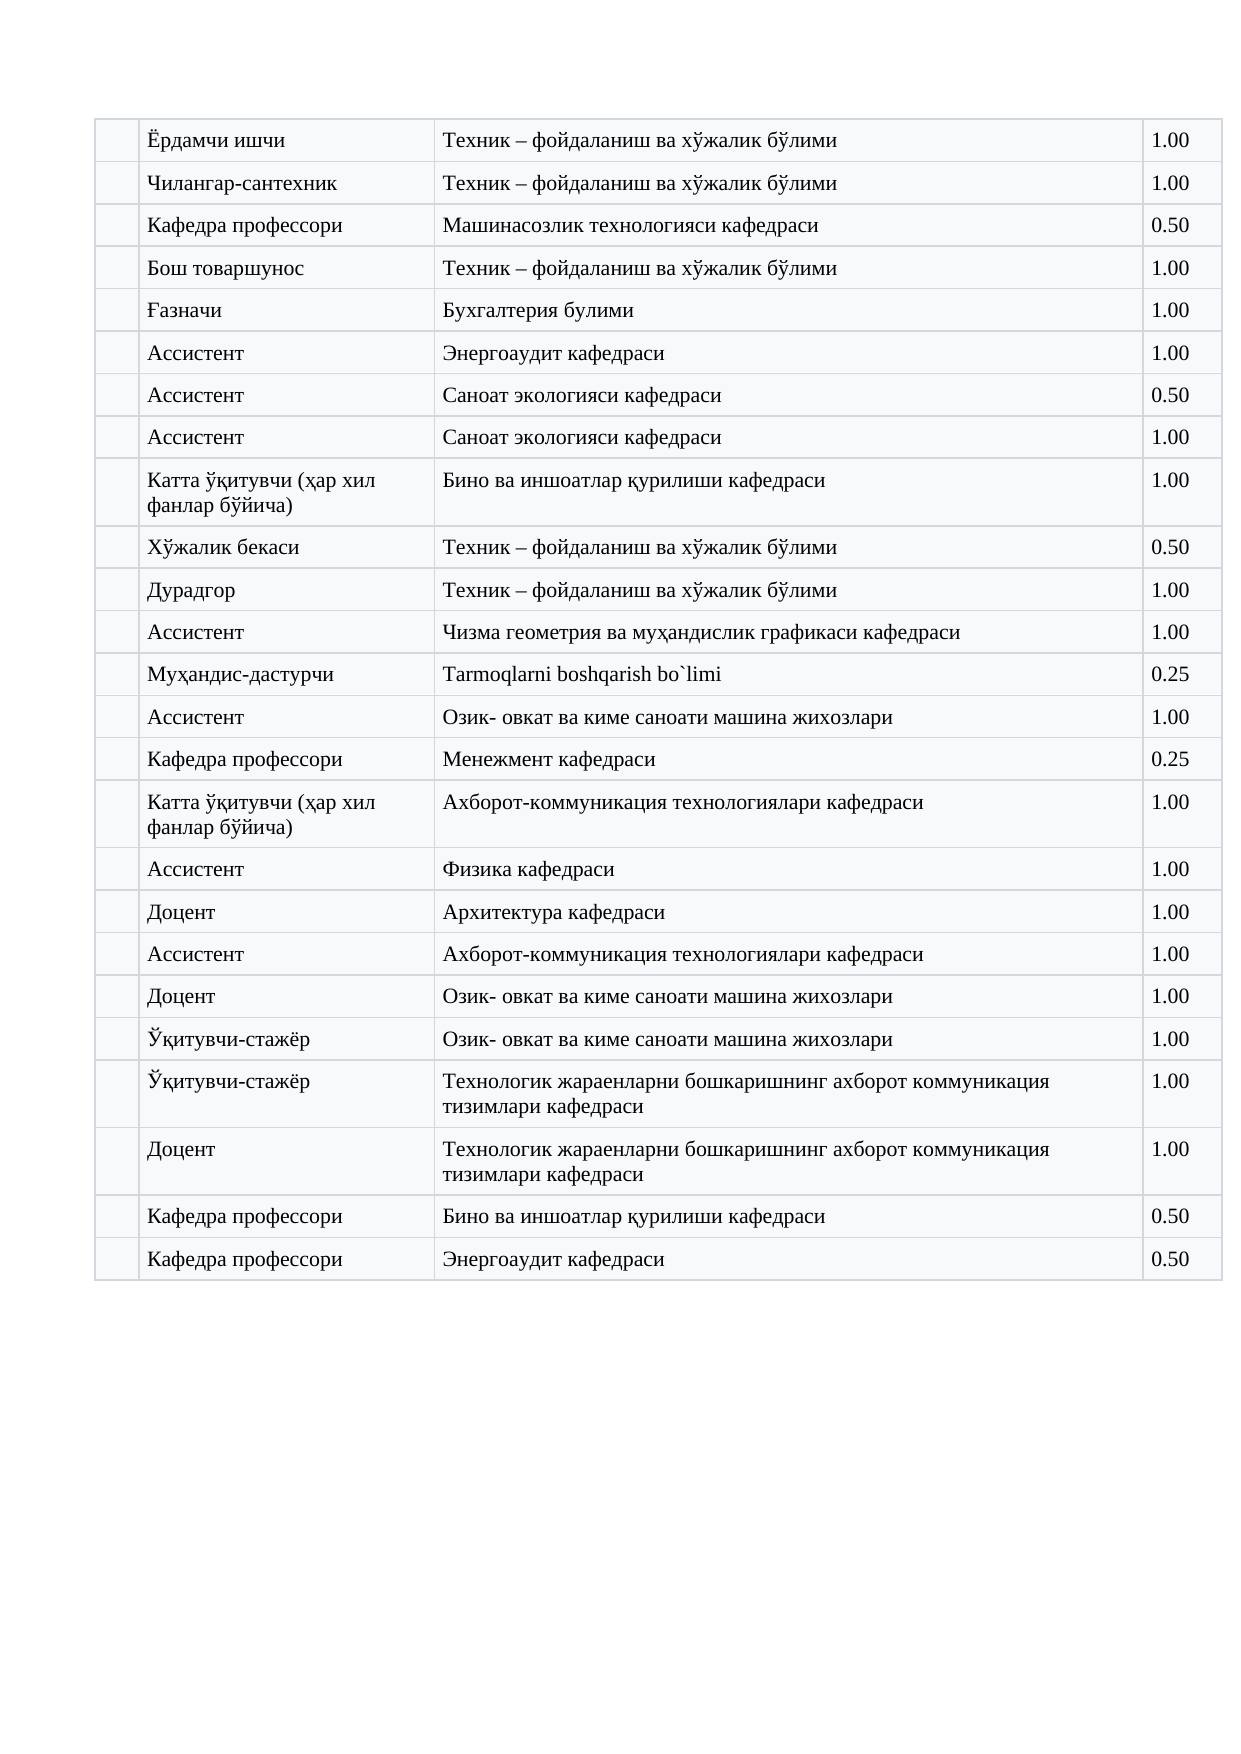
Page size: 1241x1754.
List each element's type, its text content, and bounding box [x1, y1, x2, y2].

table_cell [96, 1018, 138, 1059]
table_cell Энергоаудит кафедраси [435, 1238, 1142, 1279]
table_cell Доцент [140, 891, 434, 932]
table_cell [96, 781, 138, 847]
table_cell Ассистент [140, 611, 434, 652]
table_cell 1.00 [1144, 289, 1221, 330]
table_cell Tarmoqlarni boshqarish bo`limi [435, 654, 1142, 694]
table_cell 1.00 [1144, 162, 1221, 203]
table_cell Бино ва иншоатлар қурилиши кафедраси [435, 1196, 1142, 1236]
table_cell Технологик жараенларни бошкаришнинг ахборот коммуникация тизимлари кафедраси [435, 1128, 1142, 1194]
table_cell 0.50 [1144, 1196, 1221, 1236]
table_cell Ассистент [140, 332, 434, 372]
table_cell 1.00 [1144, 459, 1221, 525]
table_cell Ассистент [140, 417, 434, 457]
table_cell Архитектура кафедраси [435, 891, 1142, 932]
table_cell 0.25 [1144, 738, 1221, 779]
table_cell Бино ва иншоатлар қурилиши кафедраси [435, 459, 1142, 525]
table_cell 1.00 [1144, 1128, 1221, 1194]
table_cell Ассистент [140, 374, 434, 415]
table_cell 1.00 [1144, 976, 1221, 1016]
table_cell [96, 933, 138, 974]
table_cell [96, 1238, 138, 1279]
table_cell Ассистент [140, 696, 434, 737]
table_cell 0.50 [1144, 527, 1221, 567]
table_cell 1.00 [1144, 781, 1221, 847]
table_cell Чилангар-сантехник [140, 162, 434, 203]
table_cell Дурадгор [140, 569, 434, 610]
table_cell [96, 205, 138, 245]
table_cell Бухгалтерия булими [435, 289, 1142, 330]
table_cell 1.00 [1144, 891, 1221, 932]
table_cell [96, 1196, 138, 1236]
table_cell Техник – фойдаланиш ва хўжалик бўлими [435, 247, 1142, 288]
table_cell [96, 527, 138, 567]
table_cell [96, 696, 138, 737]
table_cell [96, 459, 138, 525]
table_cell Ахборот-коммуникация технологиялари кафедраси [435, 781, 1142, 847]
table_cell 1.00 [1144, 848, 1221, 889]
table_cell 1.00 [1144, 569, 1221, 610]
table_cell Энергоаудит кафедраси [435, 332, 1142, 372]
table_cell 1.00 [1144, 417, 1221, 457]
table_cell Ахборот-коммуникация технологиялари кафедраси [435, 933, 1142, 974]
table_cell [96, 1128, 138, 1194]
table_cell Катта ўқитувчи (ҳар хил фанлар бўйича) [140, 459, 434, 525]
table_cell Саноат экологияси кафедраси [435, 417, 1142, 457]
table_cell Кафедра профессори [140, 738, 434, 779]
table_cell Техник – фойдаланиш ва хўжалик бўлими [435, 527, 1142, 567]
table_cell Кафедра профессори [140, 1196, 434, 1236]
table_cell Муҳандис-дастурчи [140, 654, 434, 694]
table_cell Физика кафедраси [435, 848, 1142, 889]
table_cell 1.00 [1144, 1061, 1221, 1126]
table_cell Ассистент [140, 933, 434, 974]
table_cell Техник – фойдаланиш ва хўжалик бўлими [435, 162, 1142, 203]
table_cell Катта ўқитувчи (ҳар хил фанлар бўйича) [140, 781, 434, 847]
table_cell [96, 120, 138, 161]
table_cell 1.00 [1144, 120, 1221, 161]
table_cell [96, 976, 138, 1016]
table_cell [96, 848, 138, 889]
table_cell 1.00 [1144, 332, 1221, 372]
table_cell Ассистент [140, 848, 434, 889]
table_cell [96, 332, 138, 372]
table_cell Озик- овкат ва киме саноати машина жихозлари [435, 696, 1142, 737]
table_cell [435, 120, 1142, 161]
table_cell [96, 891, 138, 932]
table_cell Ўқитувчи-стажёр [140, 1018, 434, 1059]
table_cell [96, 417, 138, 457]
table_cell [96, 738, 138, 779]
table_cell 0.25 [1144, 654, 1221, 694]
table_cell Саноат экологияси кафедраси [435, 374, 1142, 415]
table_cell Озик- овкат ва киме саноати машина жихозлари [435, 976, 1142, 1016]
table_cell [96, 162, 138, 203]
table_cell Чизма геометрия ва муҳандислик графикаси кафедраси [435, 611, 1142, 652]
table_cell 0.50 [1144, 1238, 1221, 1279]
table_cell Доцент [140, 976, 434, 1016]
table_cell Технологик жараенларни бошкаришнинг ахборот коммуникация тизимлари кафедраси [435, 1061, 1142, 1126]
table_cell [96, 247, 138, 288]
table_cell 1.00 [1144, 933, 1221, 974]
table_cell Бош товаршунос [140, 247, 434, 288]
table_cell 0.50 [1144, 374, 1221, 415]
table_cell 1.00 [1144, 247, 1221, 288]
table_cell Доцент [140, 1128, 434, 1194]
table_cell [96, 289, 138, 330]
table_cell Менежмент кафедраси [435, 738, 1142, 779]
table_cell [96, 374, 138, 415]
table_cell [96, 654, 138, 694]
table_cell Техник – фойдаланиш ва хўжалик бўлими [435, 569, 1142, 610]
table_cell Ғазначи [140, 289, 434, 330]
table_cell Ўқитувчи-стажёр [140, 1061, 434, 1126]
table_cell [96, 1061, 138, 1126]
table_cell Кафедра профессори [140, 205, 434, 245]
table_cell 0.50 [1144, 205, 1221, 245]
table_cell 1.00 [1144, 611, 1221, 652]
table_cell Хўжалик бекаси [140, 527, 434, 567]
table_cell Ёрдамчи ишчи [140, 120, 434, 161]
table_cell [96, 569, 138, 610]
table_cell [96, 611, 138, 652]
table_cell 1.00 [1144, 696, 1221, 737]
table_cell Кафедра профессори [140, 1238, 434, 1279]
table_cell Машинасозлик технологияси кафедраси [435, 205, 1142, 245]
table_cell 1.00 [1144, 1018, 1221, 1059]
table_cell Озик- овкат ва киме саноати машина жихозлари [435, 1018, 1142, 1059]
